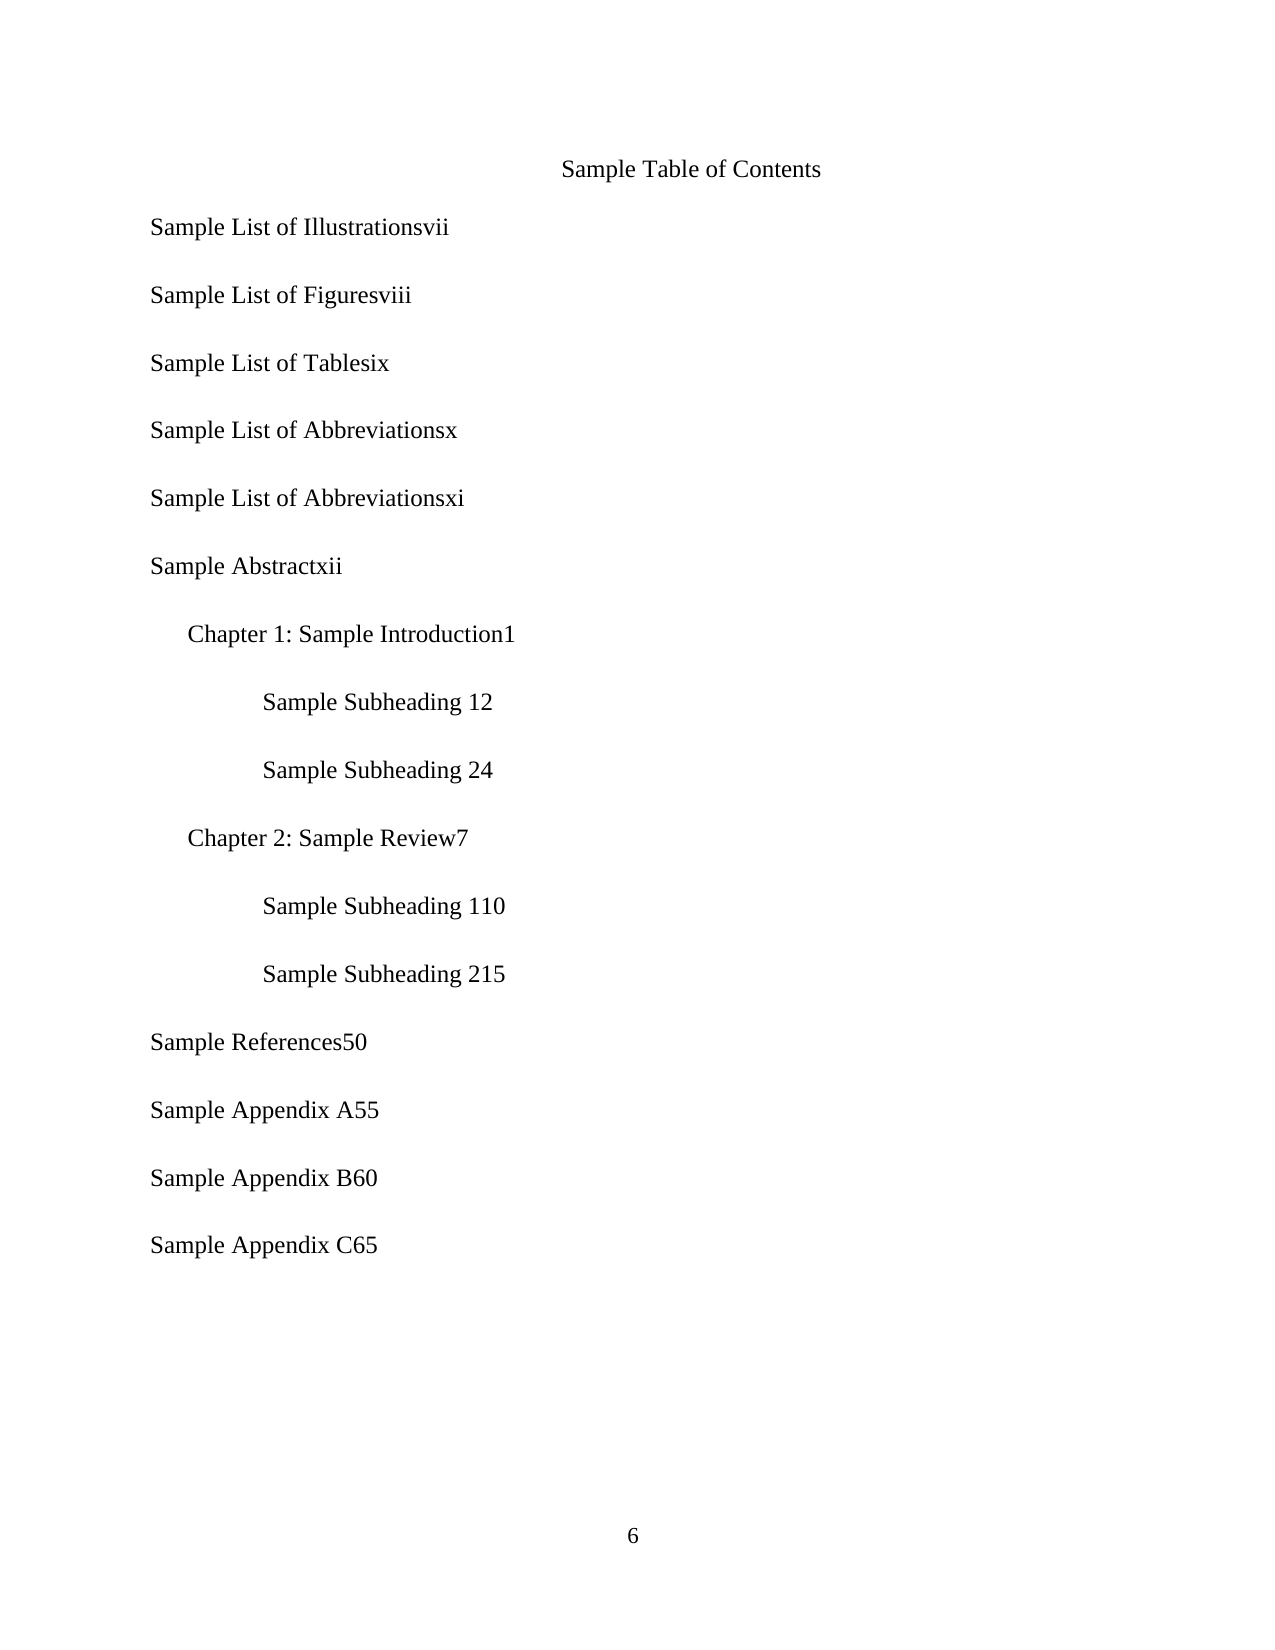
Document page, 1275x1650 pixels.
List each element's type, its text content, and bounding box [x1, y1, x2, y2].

text Sample Subheading 215 [187, 959, 1125, 988]
text Sample Subheading 110 [225, 891, 1125, 920]
text Sample Subheading 12 [225, 687, 1125, 716]
subtitle Sample Table of Contents [171, 154, 1153, 183]
text Sample List of Figuresviii [150, 280, 1125, 308]
text Chapter 1: Sample Introduction1 [150, 619, 1125, 648]
text Sample Subheading 24 [187, 755, 1125, 784]
text Chapter 2: Sample Review7 [150, 823, 1125, 852]
text Sample List of Abbreviationsxi [150, 483, 1125, 512]
text Sample References50 [150, 1027, 1125, 1056]
text Sample List of Illustrationsvii [150, 212, 1125, 241]
text Sample List of Abbreviationsx [150, 416, 1125, 444]
text Sample Appendix B60 [150, 1163, 1125, 1191]
text Sample Appendix A55 [150, 1095, 1125, 1123]
text Sample Abstractxii [150, 551, 1125, 580]
text Sample List of Tablesix [150, 348, 1125, 376]
text Sample Appendix C65 [150, 1231, 1125, 1259]
